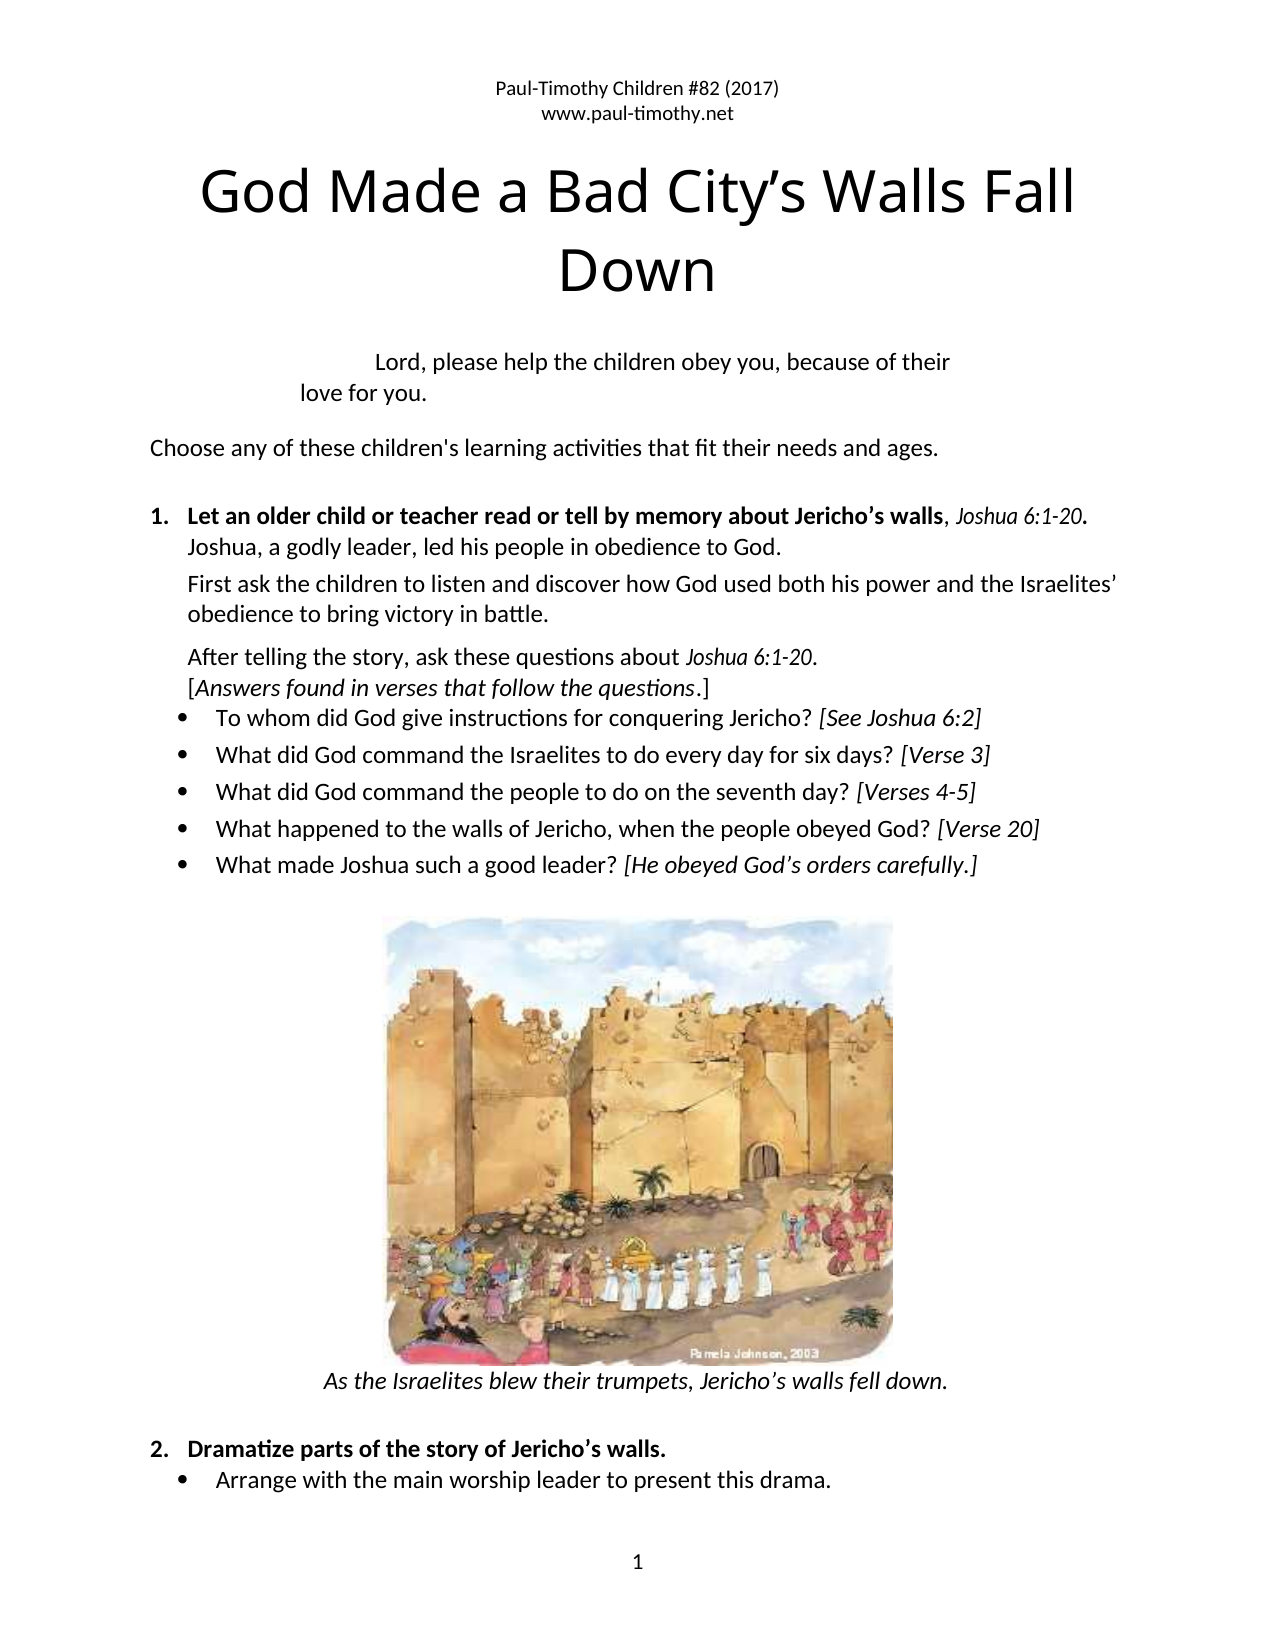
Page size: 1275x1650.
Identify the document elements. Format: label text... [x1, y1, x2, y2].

text Choose any of these children's learning activities that fit their needs and ages. [150, 432, 1125, 463]
text Let an older child or teacher read or tell by memory about Jericho’s walls, Joshua 6:1-20. [150, 501, 1125, 531]
text To whom did God give instructions for conquering Jericho? [See Joshua 6:2] [178, 702, 1125, 733]
text Lord, please help the children obey you, because of their love for you. [300, 346, 956, 407]
text What made Joshua such a good leader? [He obeyed God’s orders carefully.] [178, 849, 1125, 911]
text God Made a Bad City’s Walls Fall Down [150, 150, 1125, 309]
text What did God command the people to do on the seventh day? [Verses 4-5] [178, 776, 1125, 806]
text Dramatize parts of the story of Jericho’s walls. [150, 1433, 1125, 1464]
text What happened to the walls of Jericho, when the people obeyed God? [Verse 20] [178, 813, 1125, 843]
text First ask the children to listen and discover how God used both his power and the Israelites’ obedience to bring victory in battle. [187, 568, 1125, 629]
picture [382, 916, 893, 1366]
text Joshua, a godly leader, led his people in obedience to God. [187, 531, 1125, 562]
text After telling the story, ask these questions about Joshua 6:1-20. [Answers found in verses that follow the questions.] [187, 641, 1125, 702]
text What did God command the Israelites to do every day for six days? [Verse 3] [178, 739, 1125, 770]
text Arrange with the main worship leader to present this drama. [178, 1464, 1125, 1494]
